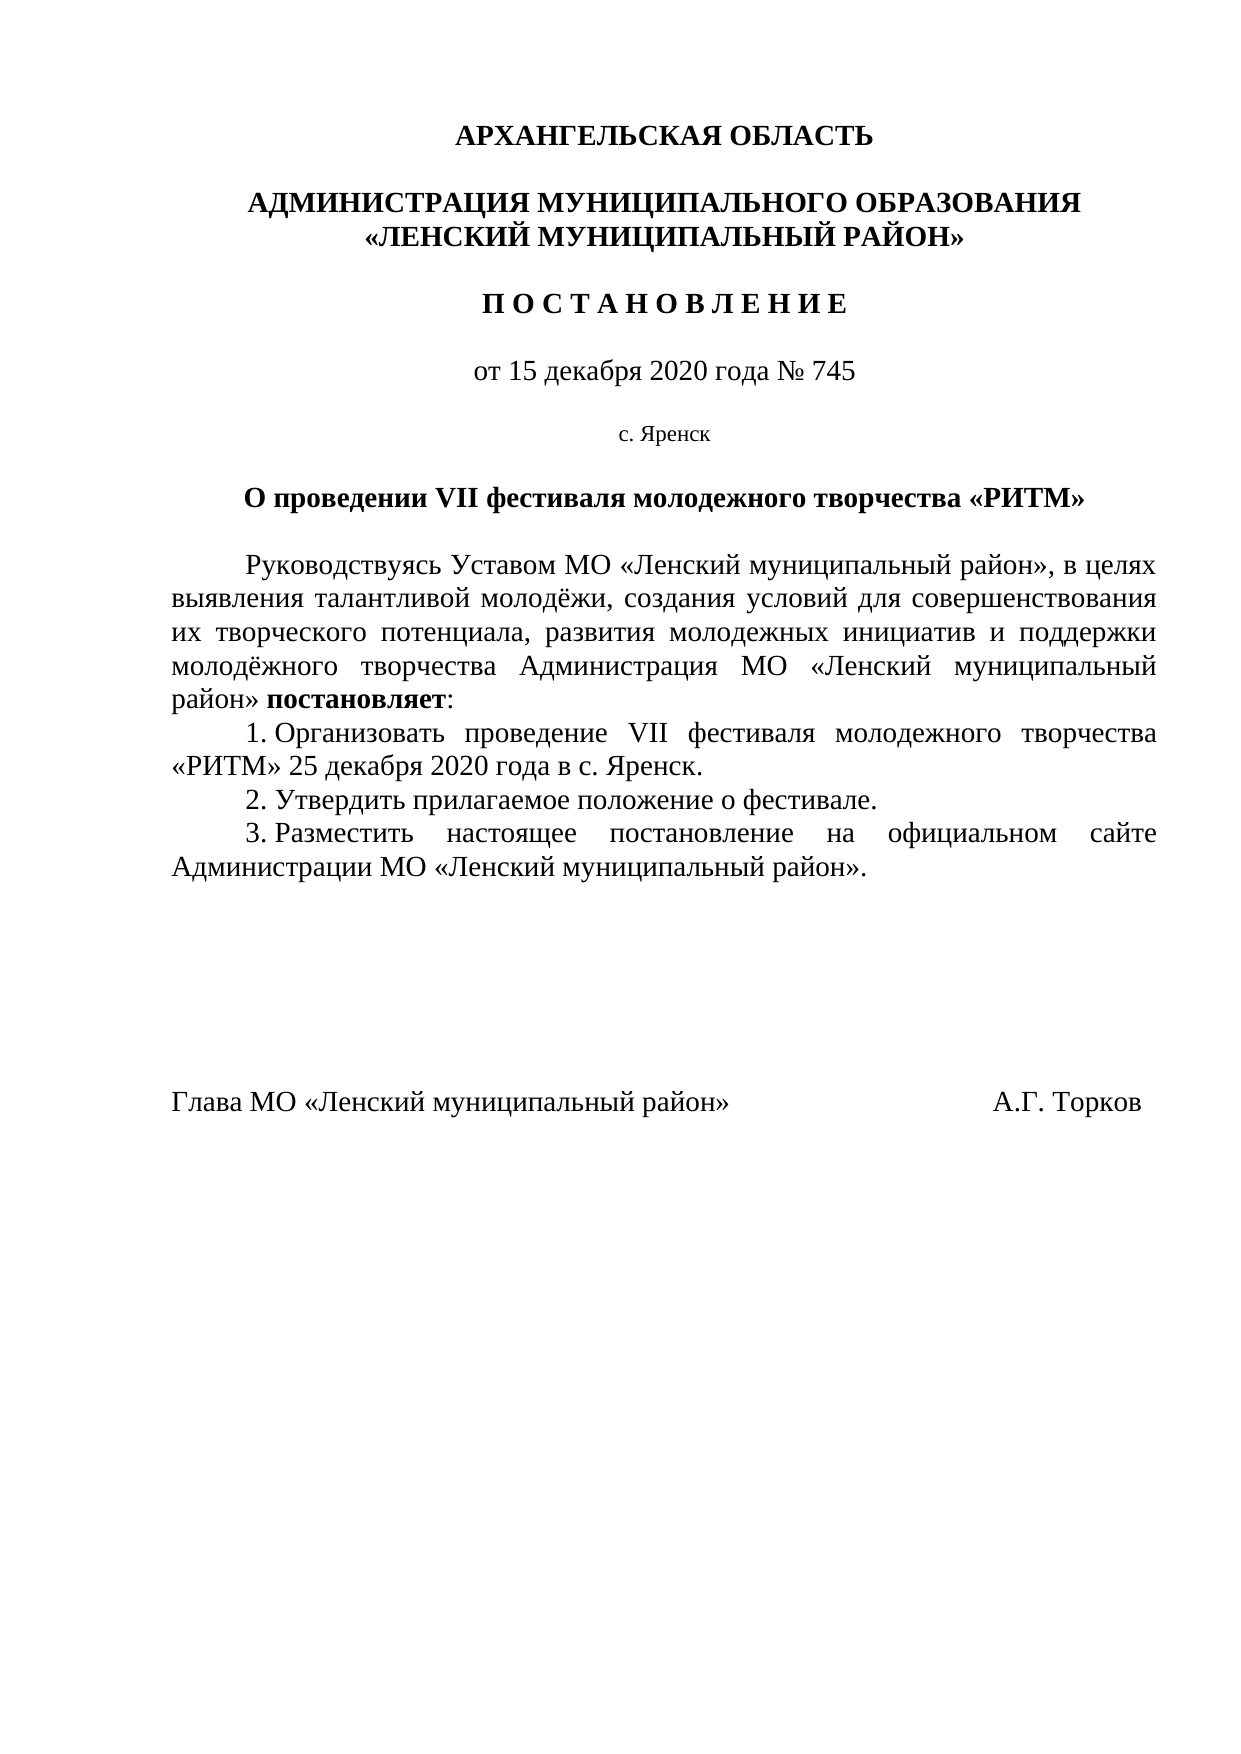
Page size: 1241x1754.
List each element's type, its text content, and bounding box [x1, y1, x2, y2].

text П О С Т А Н О В Л Е Н И Е [171, 286, 1157, 319]
text О проведении VII фестиваля молодежного творчества «РИТМ» [171, 480, 1157, 513]
title АДМИНИСТРАЦИЯ МУНИЦИПАЛЬНОГО ОБРАЗОВАНИЯ [171, 185, 1157, 219]
list Разместить настоящее постановление на официальном сайте Администрации МО «Ленский муниципальный район». [171, 815, 1157, 882]
list Утвердить прилагаемое положение о фестивале. [171, 782, 1157, 815]
title «ЛЕНСКИЙ МУНИЦИПАЛЬНЫЙ РАЙОН» [171, 219, 1157, 252]
text Руководствуясь Уставом МО «Ленский муниципальный район», в целях выявления талантливой молодёжи, создания условий для совершенствования их творческого потенциала, развития молодежных инициатив и поддержки молодёжного творчества Администрация МО «Ленский муниципальный район» постановляет: [171, 547, 1157, 715]
text Глава МО «Ленский муниципальный район» А.Г. Торков [171, 1084, 1157, 1117]
text с. Яренск [171, 420, 1157, 446]
title АРХАНГЕЛЬСКАЯ ОБЛАСТЬ [171, 118, 1157, 152]
text от 15 декабря 2020 года № 745 [171, 353, 1157, 386]
list Организовать проведение VII фестиваля молодежного творчества «РИТМ» 25 декабря 2020 года в с. Яренск. [171, 715, 1157, 782]
